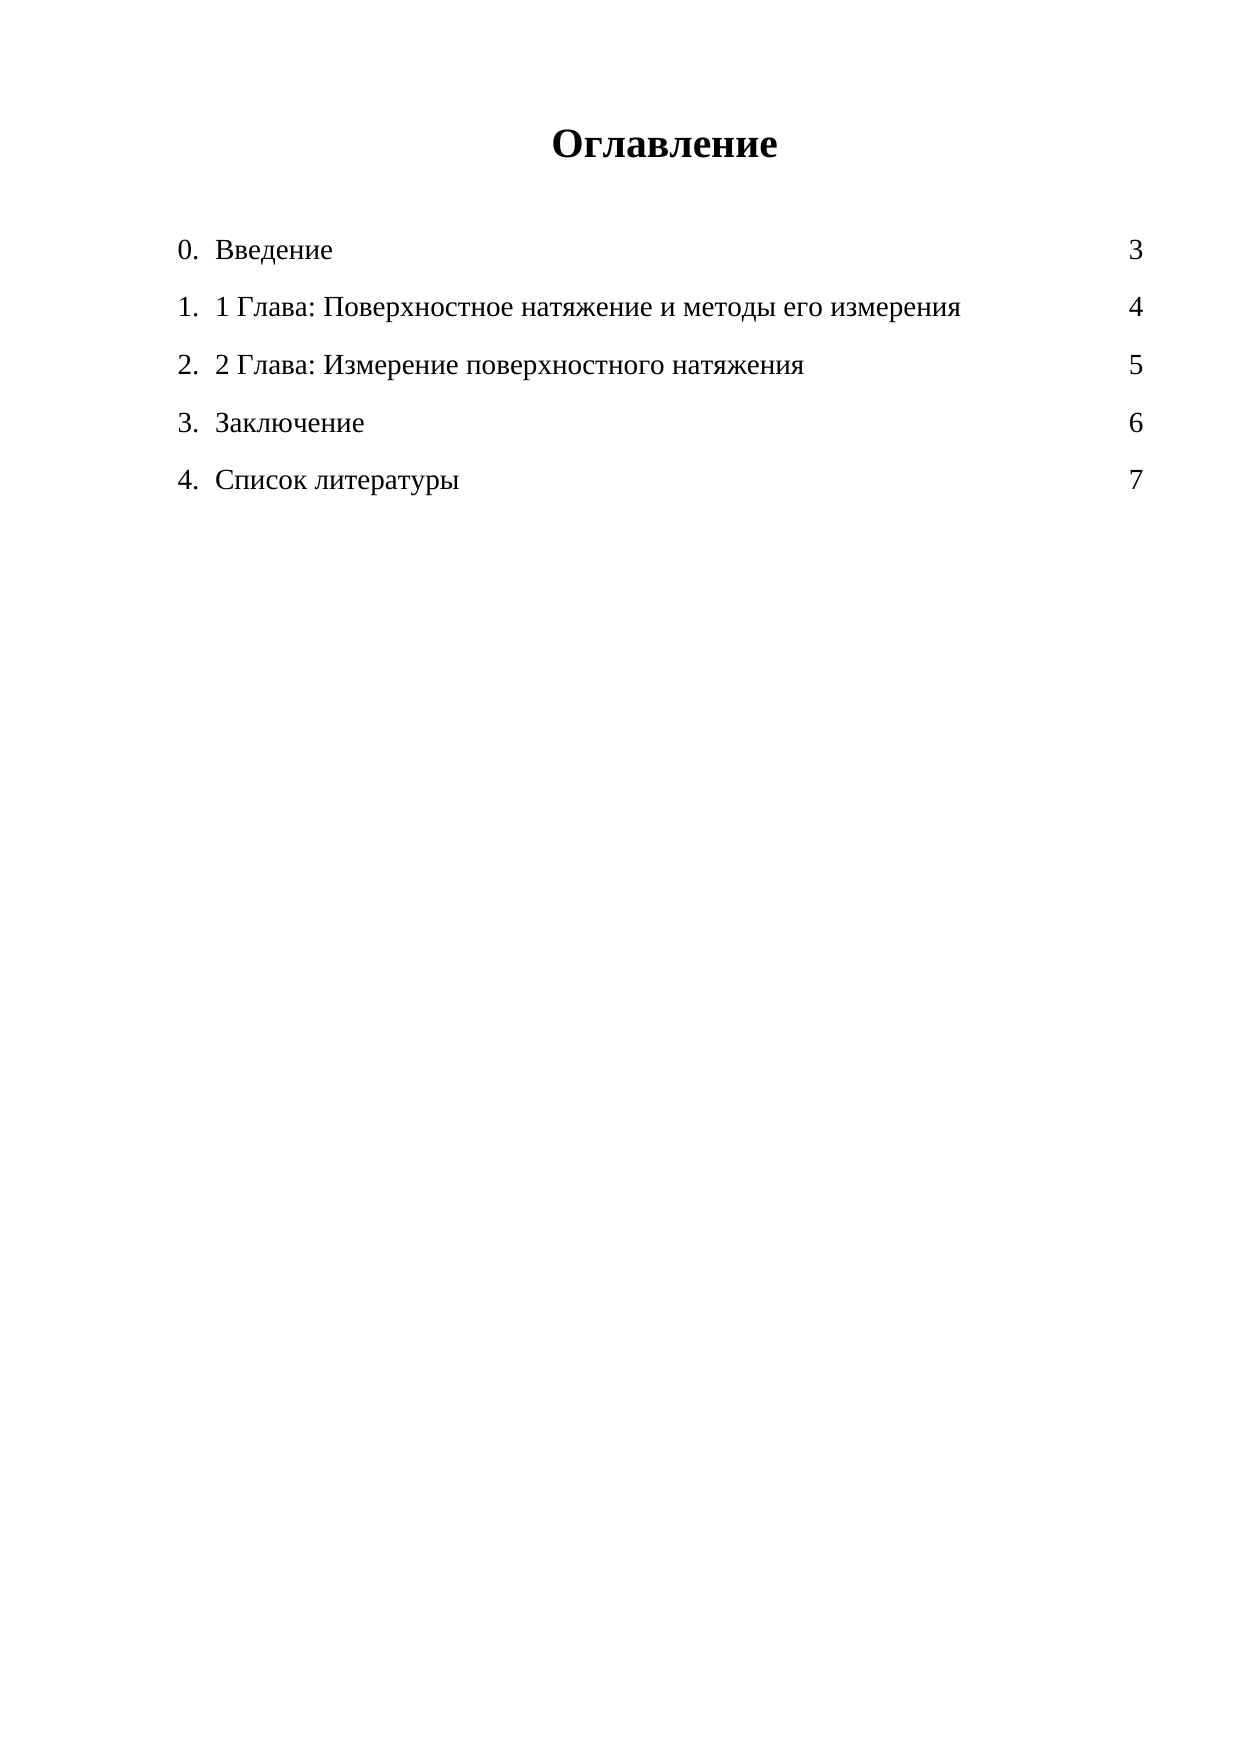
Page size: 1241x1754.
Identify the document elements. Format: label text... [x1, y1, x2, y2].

table_cell 5 [1109, 347, 1163, 405]
text Оглавление [177, 118, 1152, 166]
table_cell 1 Глава: Поверхностное натяжение и методы его измерения [166, 290, 1109, 347]
table_cell Список литературы [166, 463, 1109, 520]
table_header 3 [1109, 232, 1163, 289]
table_header Введение [166, 232, 1109, 289]
table_cell Заключение [166, 405, 1109, 462]
table_cell 7 [1109, 463, 1163, 520]
table_cell 2 Глава: Измерение поверхностного натяжения [166, 347, 1109, 405]
table_cell 6 [1109, 405, 1163, 462]
table_cell 4 [1109, 290, 1163, 347]
